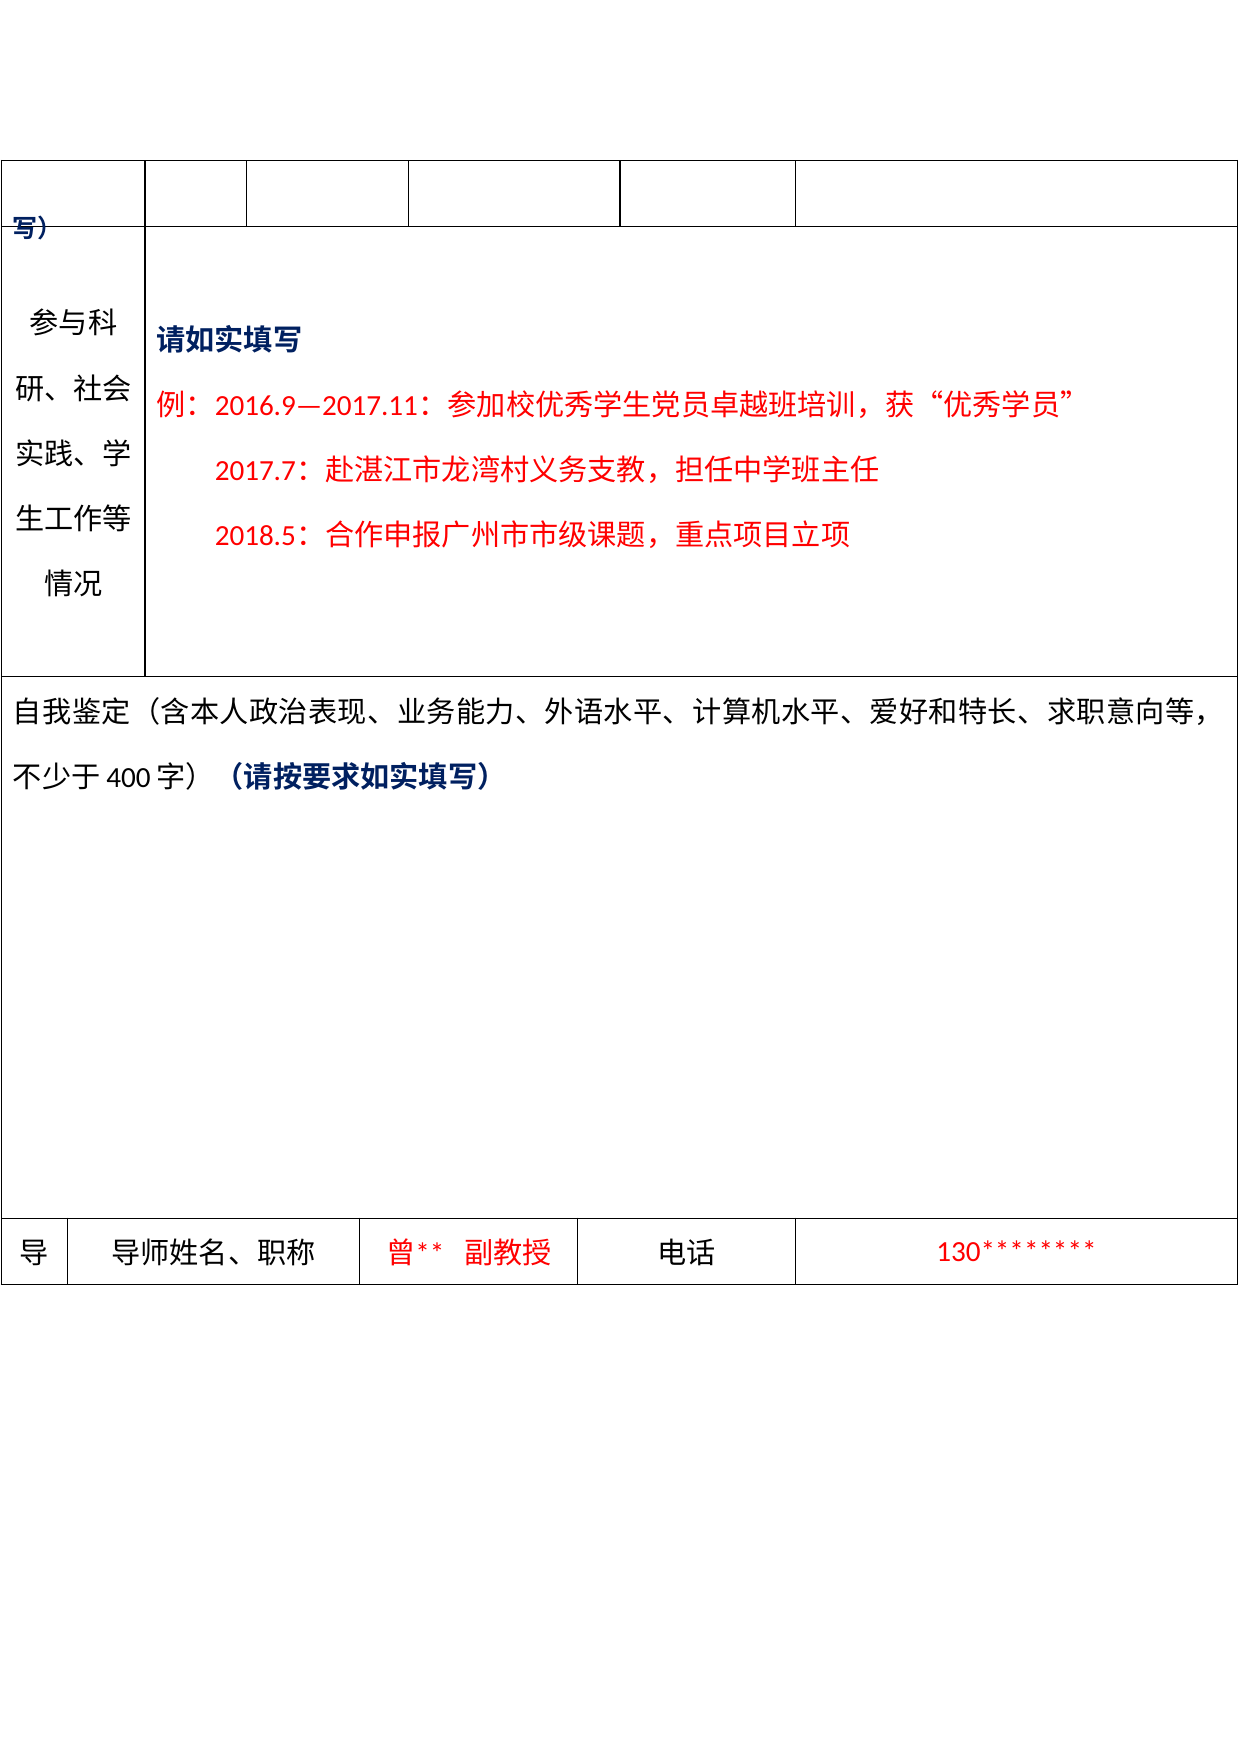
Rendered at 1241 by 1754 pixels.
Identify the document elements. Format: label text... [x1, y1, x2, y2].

table_cell [796, 161, 1237, 226]
table_cell 参与科研、社会实践、学生工作等情况 [2, 227, 144, 676]
table_cell [621, 161, 795, 226]
table_cell 电话 [578, 1219, 795, 1284]
table_cell 导师姓名、职称 [68, 1219, 359, 1284]
table_cell [409, 161, 619, 226]
table_cell 曾** 副教授 [360, 1219, 577, 1284]
table_cell [247, 161, 408, 226]
table_cell [146, 161, 246, 226]
table_cell 请如实填写 例：2016.9—2017.11：参加校优秀学生党员卓越班培训，获“优秀学员” 2017.7：赴湛江市龙湾村义务支教，担任中学班主任 2018.5：合作申报广州市市级课题，重点项目立项 [146, 227, 1237, 676]
table_cell 导师评语 [2, 1219, 67, 1284]
table_cell 130******** [796, 1219, 1237, 1284]
table_cell 自我鉴定（含本人政治表现、业务能力、外语水平、计算机水平、爱好和特长、求职意向等，不少于400字）（请按要求如实填写） [2, 677, 1237, 1218]
